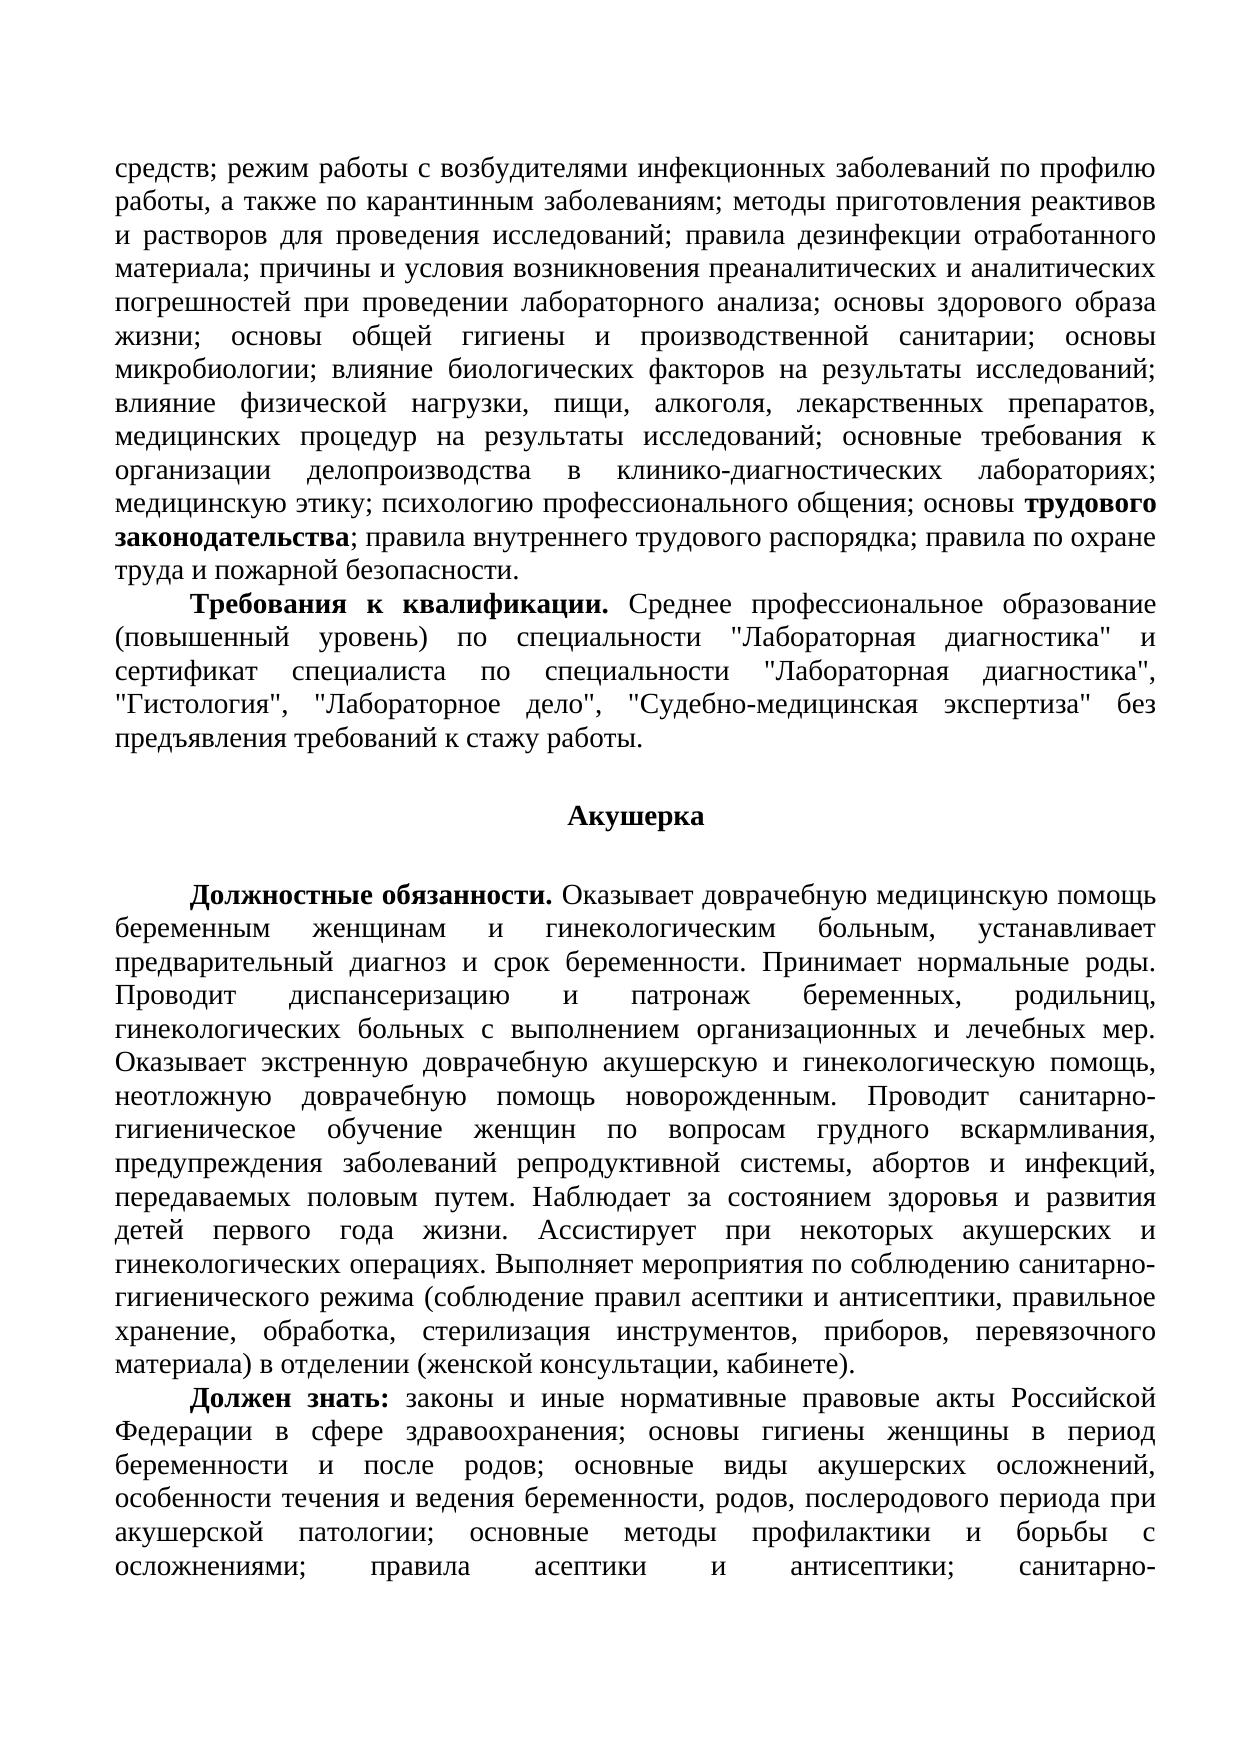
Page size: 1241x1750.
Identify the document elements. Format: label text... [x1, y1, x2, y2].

subtitle Акушерка [114, 798, 1157, 832]
text Должностные обязанности. Оказывает доврачебную медицинскую помощь беременным женщинам и гинекологическим больным, устанавливает предварительный диагноз и срок беременности. Принимает нормальные роды. Проводит диспансеризацию и патронаж беременных, родильниц, гинекологических больных с выполнением организационных и лечебных мер. Оказывает экстренную доврачебную акушерскую и гинекологическую помощь, неотложную доврачебную помощь новорожденным. Проводит санитарно-гигиеническое обучение женщин по вопросам грудного вскармливания, предупреждения заболеваний репродуктивной системы, абортов и инфекций, передаваемых половым путем. Наблюдает за состоянием здоровья и развития детей первого года жизни. Ассистирует при некоторых акушерских и гинекологических операциях. Выполняет мероприятия по соблюдению санитарно-гигиенического режима (соблюдение правил асептики и антисептики, правильное хранение, обработка, стерилизация инструментов, приборов, перевязочного материала) в отделении (женской консультации, кабинете). [114, 877, 1157, 1380]
text Требования к квалификации. Среднее профессиональное образование (повышенный уровень) по специальности "Лабораторная диагностика" и сертификат специалиста по специальности "Лабораторная диагностика", "Гистология", "Лабораторное дело", "Судебно-медицинская экспертиза" без предъявления требований к стажу работы. [114, 586, 1157, 754]
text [114, 150, 1157, 586]
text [114, 1380, 1157, 1581]
